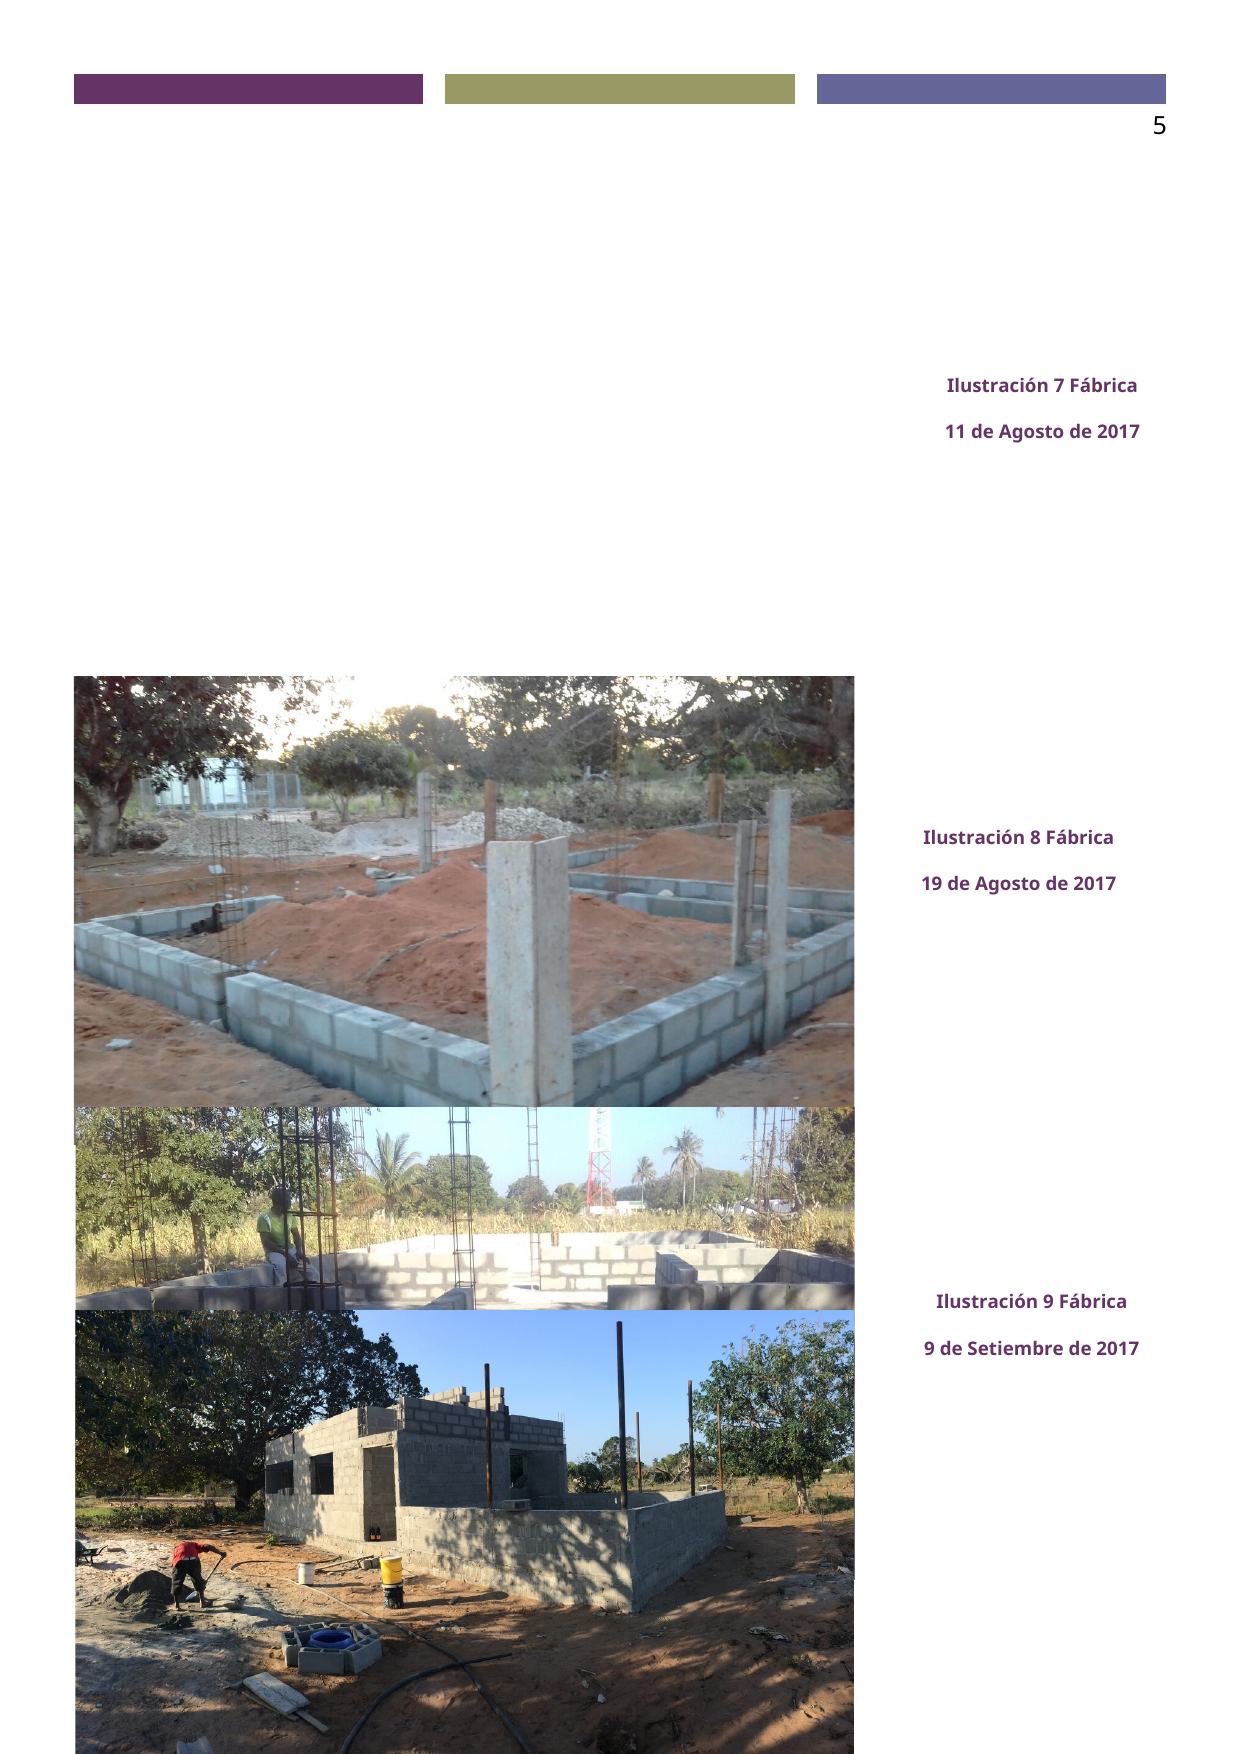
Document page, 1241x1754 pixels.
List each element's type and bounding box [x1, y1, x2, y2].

picture [73, 676, 855, 1754]
